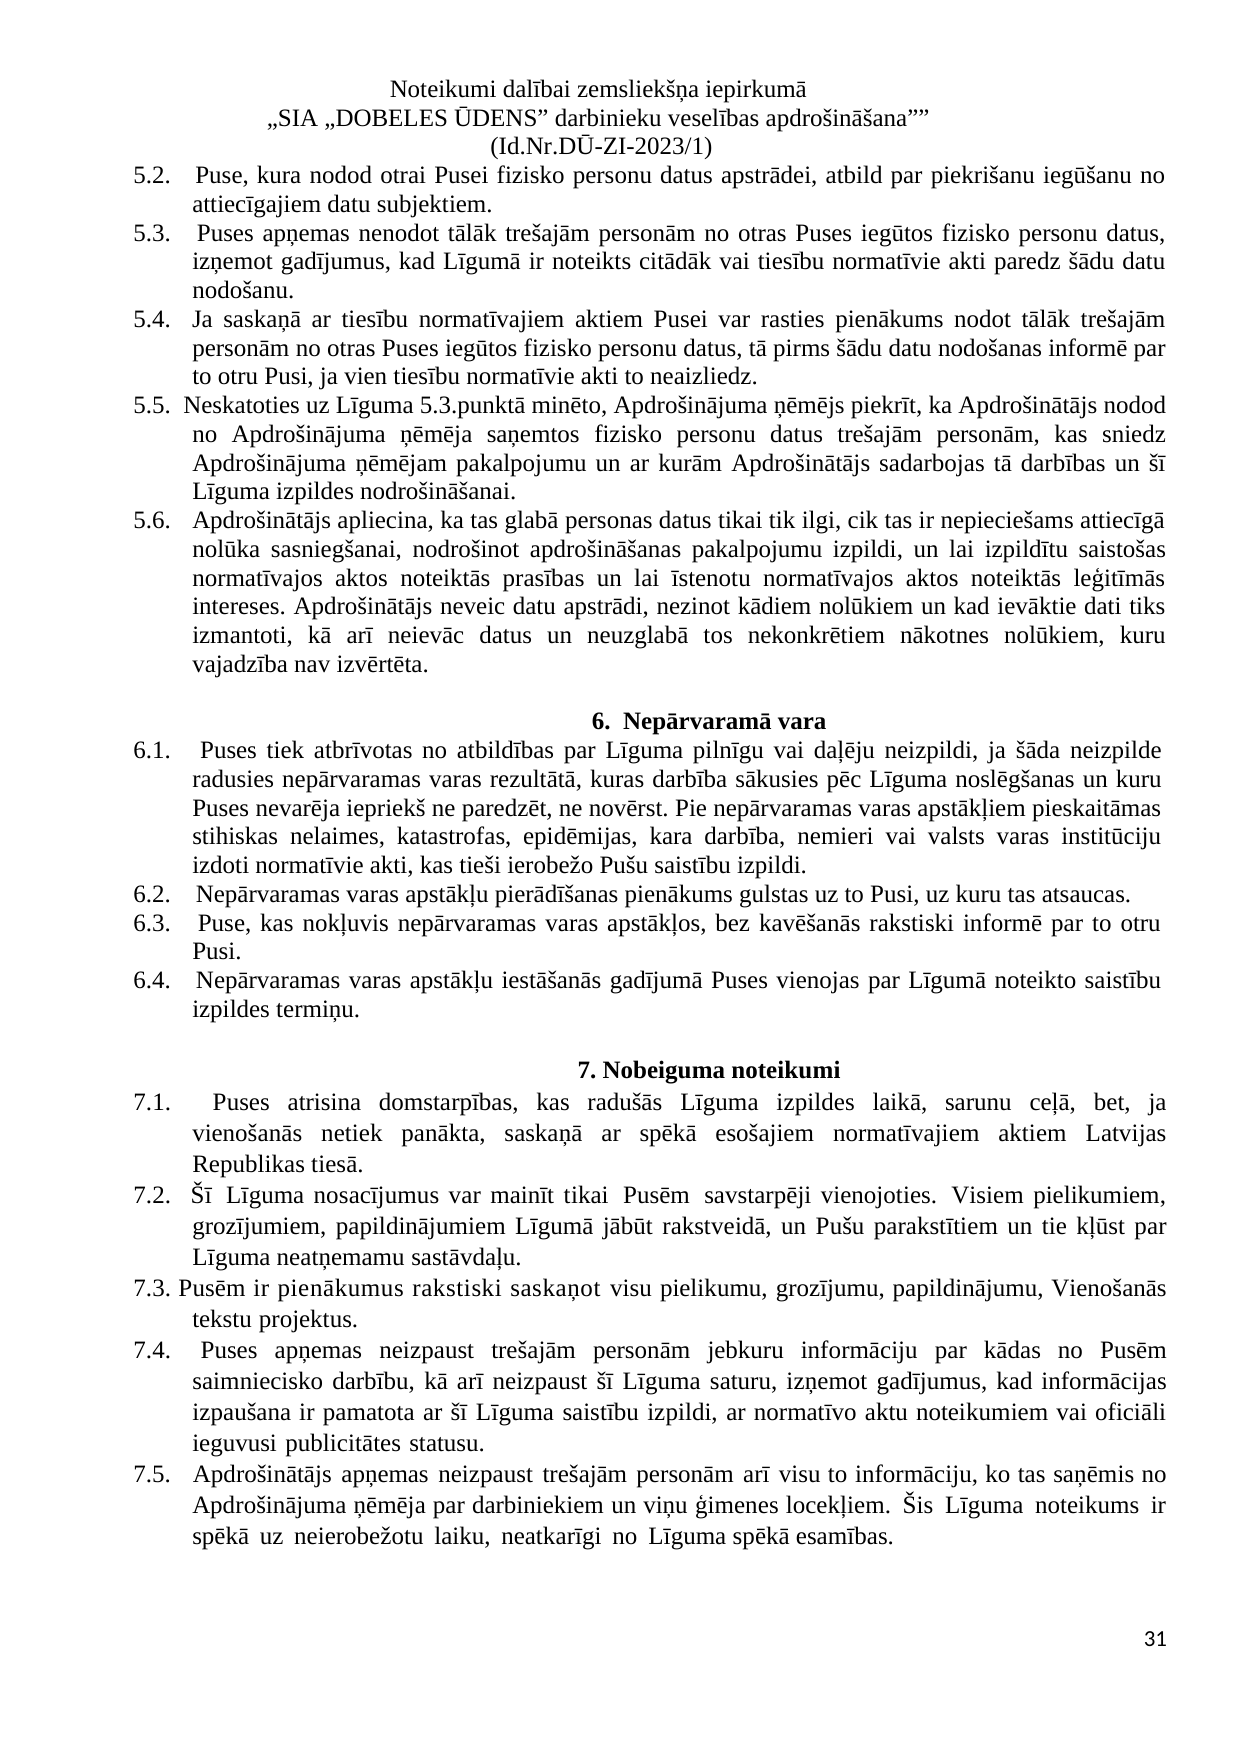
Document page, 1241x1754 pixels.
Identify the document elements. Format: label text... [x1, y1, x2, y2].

text 5.3. Puses apņemas nenodot tālāk trešajām personām no otras Puses iegūtos fizisko personu datus, izņemot gadījumus, kad Līgumā ir noteikts citādāk vai tiesību normatīvie akti paredz šādu datu nodošanu. [133, 218, 1167, 304]
text 6.3. Puse, kas nokļuvis nepārvaramas varas apstākļos, bez kavēšanās rakstiski informē par to otru Pusi. [133, 908, 1162, 965]
text 5.2. Puse, kura nodod otrai Pusei fizisko personu datus apstrādei, atbild par piekrišanu iegūšanu no attiecīgajiem datu subjektiem. [133, 160, 1167, 218]
text 5.5. Neskatoties uz Līguma 5.3.punktā minēto, Apdrošinājuma ņēmējs piekrīt, ka Apdrošinātājs nodod no Apdrošinājuma ņēmēja saņemtos fizisko personu datus trešajām personām, kas sniedz Apdrošinājuma ņēmējam pakalpojumu un ar kurām Apdrošinātājs sadarbojas tā darbības un šī Līguma izpildes nodrošināšanai. [133, 390, 1167, 505]
text 7.5. Apdrošinātājs apņemas neizpaust trešajām personām arī visu to informāciju, ko tas saņēmis no Apdrošinājuma ņēmēja par darbiniekiem un viņu ģimenes locekļiem. Šis Līguma noteikums ir spēkā uz neierobežotu laiku, neatkarīgi no Līguma spēkā esamības. [133, 1459, 1167, 1550]
text 6. Nepārvaramā vara [251, 706, 1167, 735]
text 6.2. Nepārvaramas varas apstākļu pierādīšanas pienākums gulstas uz to Pusi, uz kuru tas atsaucas. [133, 879, 1162, 908]
text 6.4. Nepārvaramas varas apstākļu iestāšanās gadījumā Puses vienojas par Līgumā noteikto saistību izpildes termiņu. [133, 965, 1162, 1023]
text 5.6. Apdrošinātājs apliecina, ka tas glabā personas datus tikai tik ilgi, cik tas ir nepieciešams attiecīgā nolūka sasniegšanai, nodrošinot apdrošināšanas pakalpojumu izpildi, un lai izpildītu saistošas normatīvajos aktos noteiktās prasības un lai īstenotu normatīvajos aktos noteiktās leģitīmās intereses. Apdrošinātājs neveic datu apstrādi, nezinot kādiem nolūkiem un kad ievāktie dati tiks izmantoti, kā arī neievāc datus un neuzglabā tos nekonkrētiem nākotnes nolūkiem, kuru vajadzība nav izvērtēta. [133, 505, 1167, 678]
text 7.1. Puses atrisina domstarpības, kas radušās Līguma izpildes laikā, sarunu ceļā, bet, ja vienošanās netiek panākta, saskaņā ar spēkā esošajiem normatīvajiem aktiem Latvijas Republikas tiesā. [133, 1087, 1167, 1177]
text 7. Nobeiguma noteikumi [251, 1056, 1167, 1084]
text 7.4. Puses apņemas neizpaust trešajām personām jebkuru informāciju par kādas no Pusēm saimniecisko darbību, kā arī neizpaust šī Līguma saturu, izņemot gadījumus, kad informācijas izpaušana ir pamatota ar šī Līguma saistību izpildi, ar normatīvo aktu noteikumiem vai oficiāli ieguvusi publicitātes statusu. [133, 1335, 1167, 1457]
text 6.1. Puses tiek atbrīvotas no atbildības par Līguma pilnīgu vai daļēju neizpildi, ja šāda neizpilde radusies nepārvaramas varas rezultātā, kuras darbība sākusies pēc Līguma noslēgšanas un kuru Puses nevarēja iepriekš ne paredzēt, ne novērst. Pie nepārvaramas varas apstākļiem pieskaitāmas stihiskas nelaimes, katastrofas, epidēmijas, kara darbība, nemieri vai valsts varas institūciju izdoti normatīvie akti, kas tieši ierobežo Pušu saistību izpildi. [133, 735, 1162, 879]
text 7.3. Pusēm ir pienākumus rakstiski saskaņot visu pielikumu, grozījumu, papildinājumu, Vienošanās tekstu projektus. [133, 1273, 1167, 1333]
text 7.2. Šī Līguma nosacījumus var mainīt tikai Pusēm savstarpēji vienojoties. Visiem pielikumiem, grozījumiem, papildinājumiem Līgumā jābūt rakstveidā, un Pušu parakstītiem un tie kļūst par Līguma neatņemamu sastāvdaļu. [133, 1180, 1167, 1271]
text 5.4. Ja saskaņā ar tiesību normatīvajiem aktiem Pusei var rasties pienākums nodot tālāk trešajām personām no otras Puses iegūtos fizisko personu datus, tā pirms šādu datu nodošanas informē par to otru Pusi, ja vien tiesību normatīvie akti to neaizliedz. [133, 304, 1167, 390]
